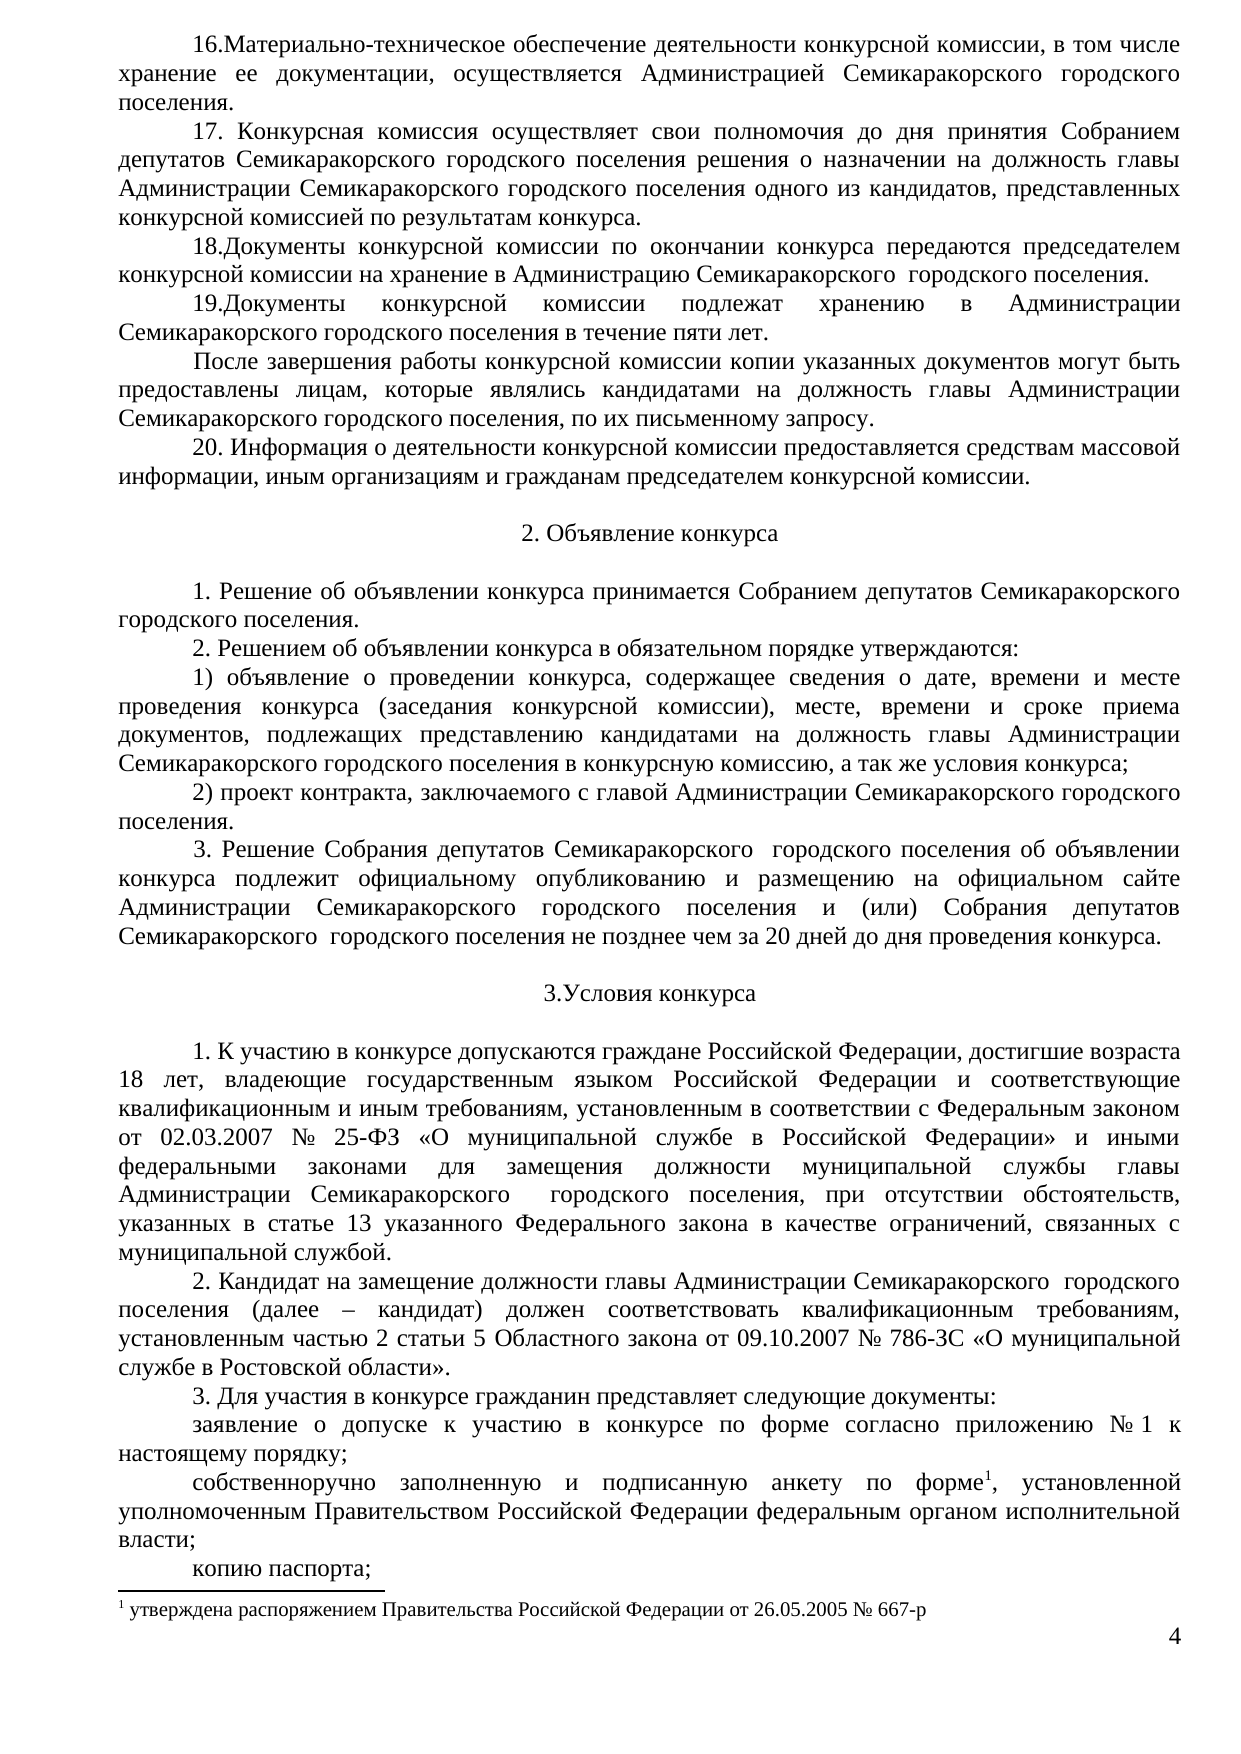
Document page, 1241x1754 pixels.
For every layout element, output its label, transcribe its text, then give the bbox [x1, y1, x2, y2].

text 2. Кандидат на замещение должности главы Администрации Семикаракорского городского поселения (далее – кандидат) должен соответствовать квалификационным требованиям, установленным частью 2 статьи 5 Областного закона от 09.10.2007 № 786-ЗС «О муниципальной службе в Ростовской области». [118, 1266, 1181, 1381]
text 3. Для участия в конкурсе гражданин представляет следующие документы: [118, 1381, 1181, 1409]
text собственноручно заполненную и подписанную анкету по форме, установленной уполномоченным Правительством Российской Федерации федеральным органом исполнительной власти; [118, 1467, 1181, 1553]
text 1. Решение об объявлении конкурса принимается Собранием депутатов Семикаракорского городского поселения. [118, 576, 1181, 633]
text 3. Решение Собрания депутатов Семикаракорского городского поселения об объявлении конкурса подлежит официальному опубликованию и размещению на официальном сайте Администрации Семикаракорского городского поселения и (или) Собрания депутатов Семикаракорского городского поселения не позднее чем за 20 дней до дня проведения конкурса. [118, 834, 1181, 949]
text После завершения работы конкурсной комиссии копии указанных документов могут быть предоставлены лицам, которые являлись кандидатами на должность главы Администрации Семикаракорского городского поселения, по их письменному запросу. [118, 346, 1181, 432]
text заявление о допуске к участию в конкурсе по форме согласно приложению № 1 к настоящему порядку; [118, 1409, 1181, 1467]
text 16.Материально-техническое обеспечение деятельности конкурсной комиссии, в том числе хранение ее документации, осуществляется Администрацией Семикаракорского городского поселения. [118, 29, 1181, 116]
text 3.Условия конкурса [118, 978, 1181, 1007]
text 17. Конкурсная комиссия осуществляет свои полномочия до дня принятия Собранием депутатов Семикаракорского городского поселения решения о назначении на должность главы Администрации Семикаракорского городского поселения одного из кандидатов, представленных конкурсной комиссией по результатам конкурса. [118, 116, 1181, 231]
text 2. Решением об объявлении конкурса в обязательном порядке утверждаются: [118, 633, 1181, 662]
text 19.Документы конкурсной комиссии подлежат хранению в Администрации Семикаракорского городского поселения в течение пяти лет. [118, 288, 1181, 346]
text копию паспорта; [118, 1553, 1181, 1582]
text 20. Информация о деятельности конкурсной комиссии предоставляется средствам массовой информации, иным организациям и гражданам председателем конкурсной комиссии. [118, 432, 1181, 489]
text 18.Документы конкурсной комиссии по окончании конкурса передаются председателем конкурсной комиссии на хранение в Администрацию Семикаракорского городского поселения. [118, 231, 1181, 288]
text 2) проект контракта, заключаемого с главой Администрации Семикаракорского городского поселения. [118, 777, 1181, 834]
text 1) объявление о проведении конкурса, содержащее сведения о дате, времени и месте проведения конкурса (заседания конкурсной комиссии), месте, времени и сроке приема документов, подлежащих представлению кандидатами на должность главы Администрации Семикаракорского городского поселения в конкурсную комиссию, а так же условия конкурса; [118, 662, 1181, 777]
text 2. Объявление конкурса [118, 518, 1181, 547]
text 1. К участию в конкурсе допускаются граждане Российской Федерации, достигшие возраста 18 лет, владеющие государственным языком Российской Федерации и соответствующие квалификационным и иным требованиям, установленным в соответствии с Федеральным законом от 02.03.2007 № 25-ФЗ «О муниципальной службе в Российской Федерации» и иными федеральными законами для замещения должности муниципальной службы главы Администрации Семикаракорского городского поселения, при отсутствии обстоятельств, указанных в статье 13 указанного Федерального закона в качестве ограничений, связанных с муниципальной службой. [118, 1036, 1181, 1266]
